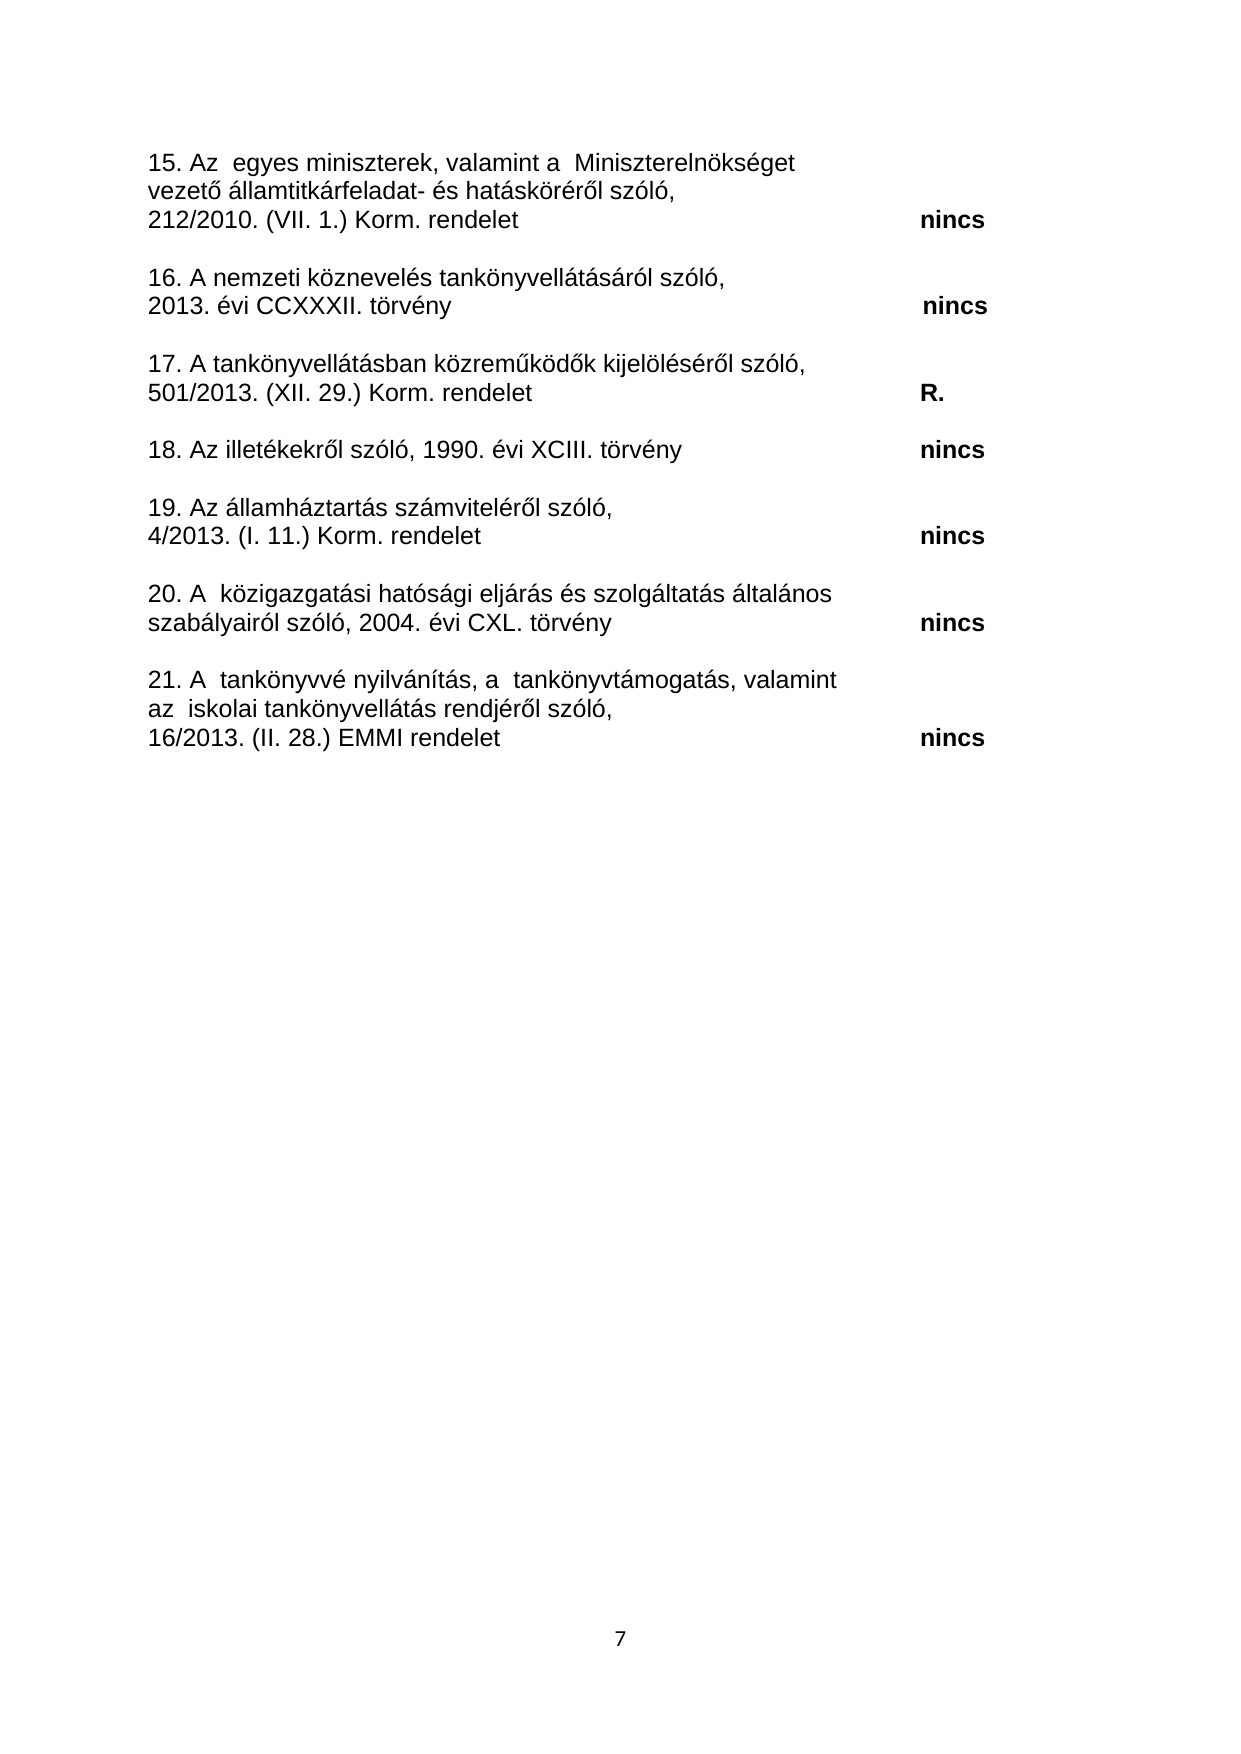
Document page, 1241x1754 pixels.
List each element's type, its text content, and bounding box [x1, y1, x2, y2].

text 16. A nemzeti köznevelés tankönyvellátásáról szóló, [148, 263, 1093, 291]
text az iskolai tankönyvellátás rendjéről szóló, [148, 694, 1093, 723]
text 17. A tankönyvellátásban közreműködők kijelöléséről szóló, [148, 349, 1093, 378]
text 15. Az egyes miniszterek, valamint a Miniszterelnökséget [148, 148, 1093, 176]
text 501/2013. (XII. 29.) Korm. rendelet R. [148, 378, 1093, 406]
text 18. Az illetékekről szóló, 1990. évi XCIII. törvény nincs [148, 435, 1093, 464]
text szabályairól szóló, 2004. évi CXL. törvény nincs [148, 608, 1093, 636]
text 212/2010. (VII. 1.) Korm. rendelet nincs [148, 205, 1093, 234]
text 4/2013. (I. 11.) Korm. rendelet nincs [148, 521, 1093, 550]
text 21. A tankönyvvé nyilvánítás, a tankönyvtámogatás, valamint [148, 665, 1093, 694]
text 16/2013. (II. 28.) EMMI rendelet nincs [148, 723, 1093, 751]
text 20. A közigazgatási hatósági eljárás és szolgáltatás általános [148, 579, 1093, 608]
text 19. Az államháztartás számviteléről szóló, [148, 493, 1093, 521]
text 2013. évi CCXXXII. törvény nincs [148, 291, 1093, 320]
text vezető államtitkárfeladat- és hatásköréről szóló, [148, 176, 1093, 205]
